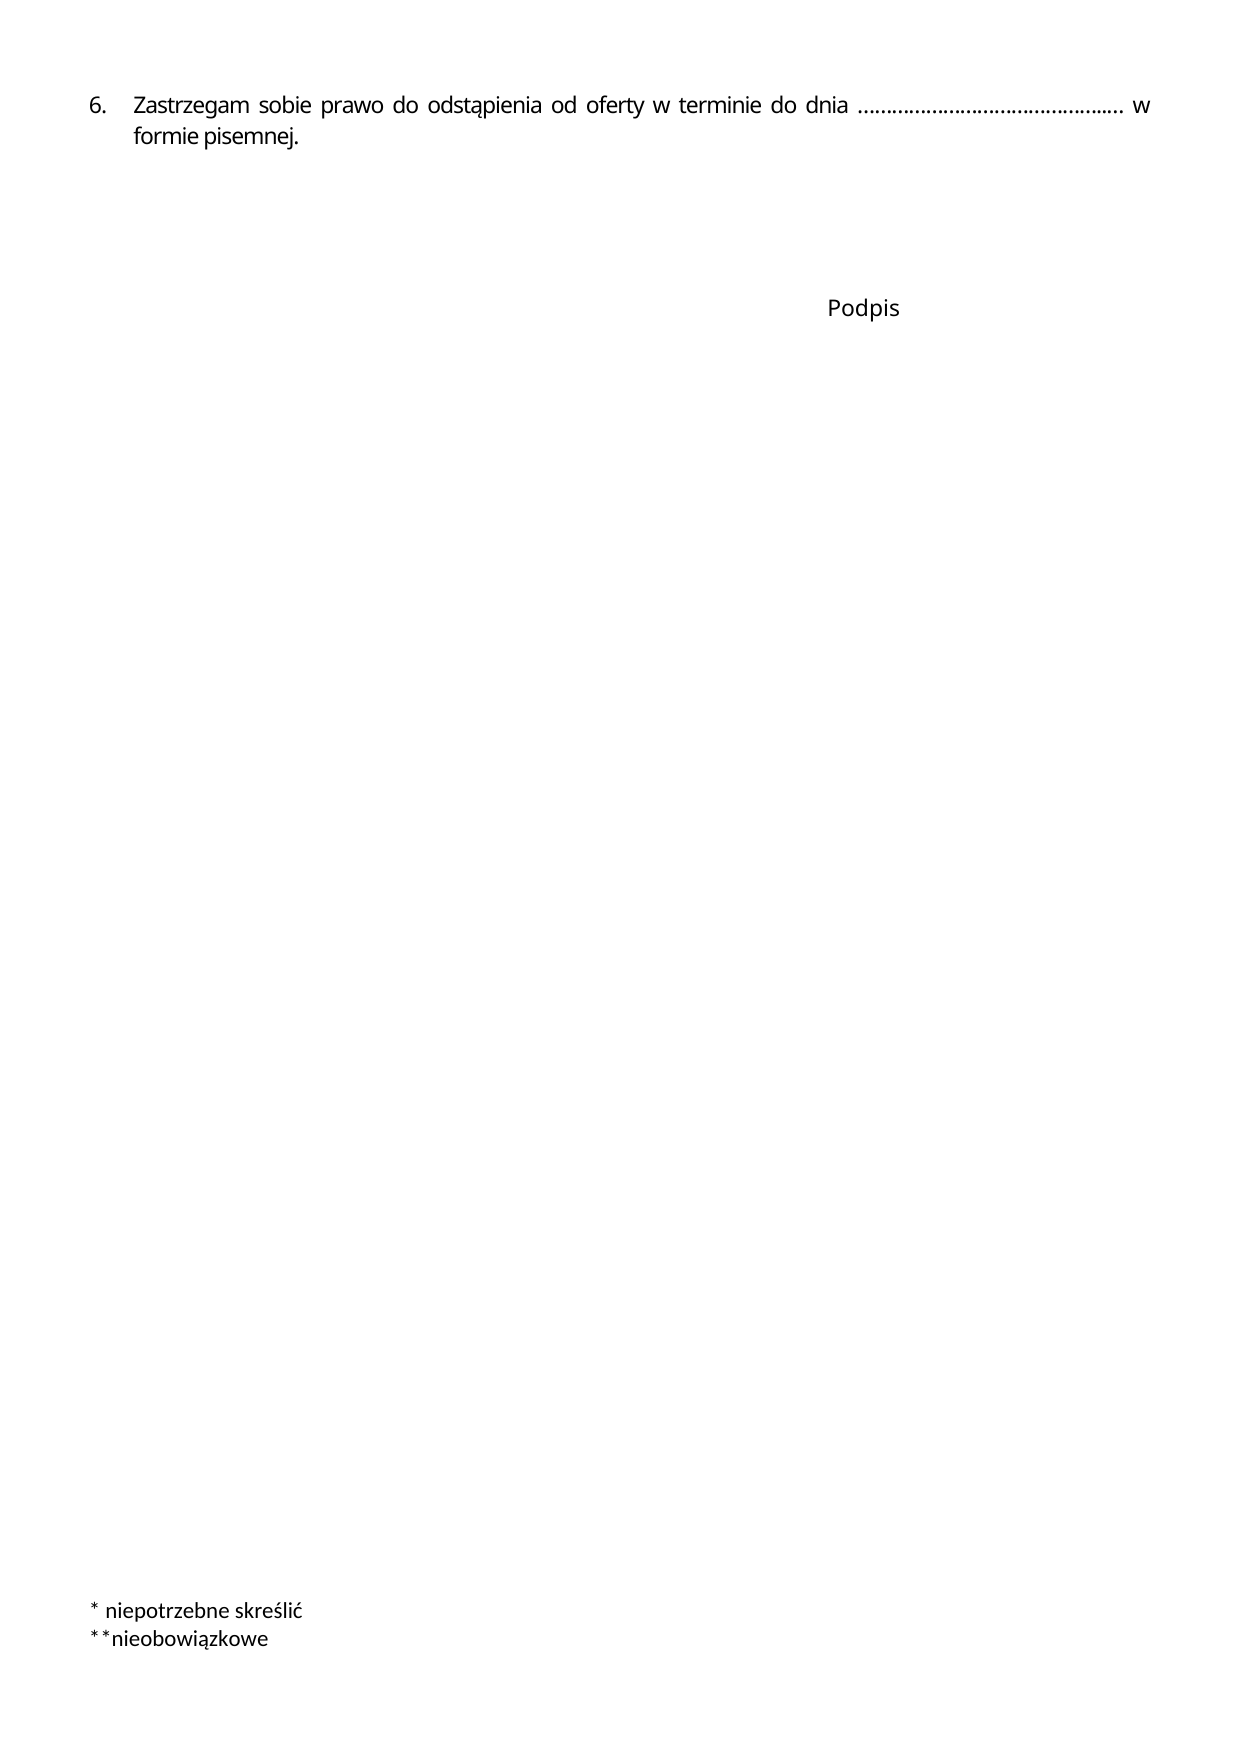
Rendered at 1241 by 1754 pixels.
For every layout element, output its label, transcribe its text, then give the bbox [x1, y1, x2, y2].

list Zastrzegam sobie prawo do odstąpienia od oferty w terminie do dnia ……………………………………..… w formie pisemnej. [89, 89, 1152, 151]
text Podpis [827, 292, 1152, 323]
